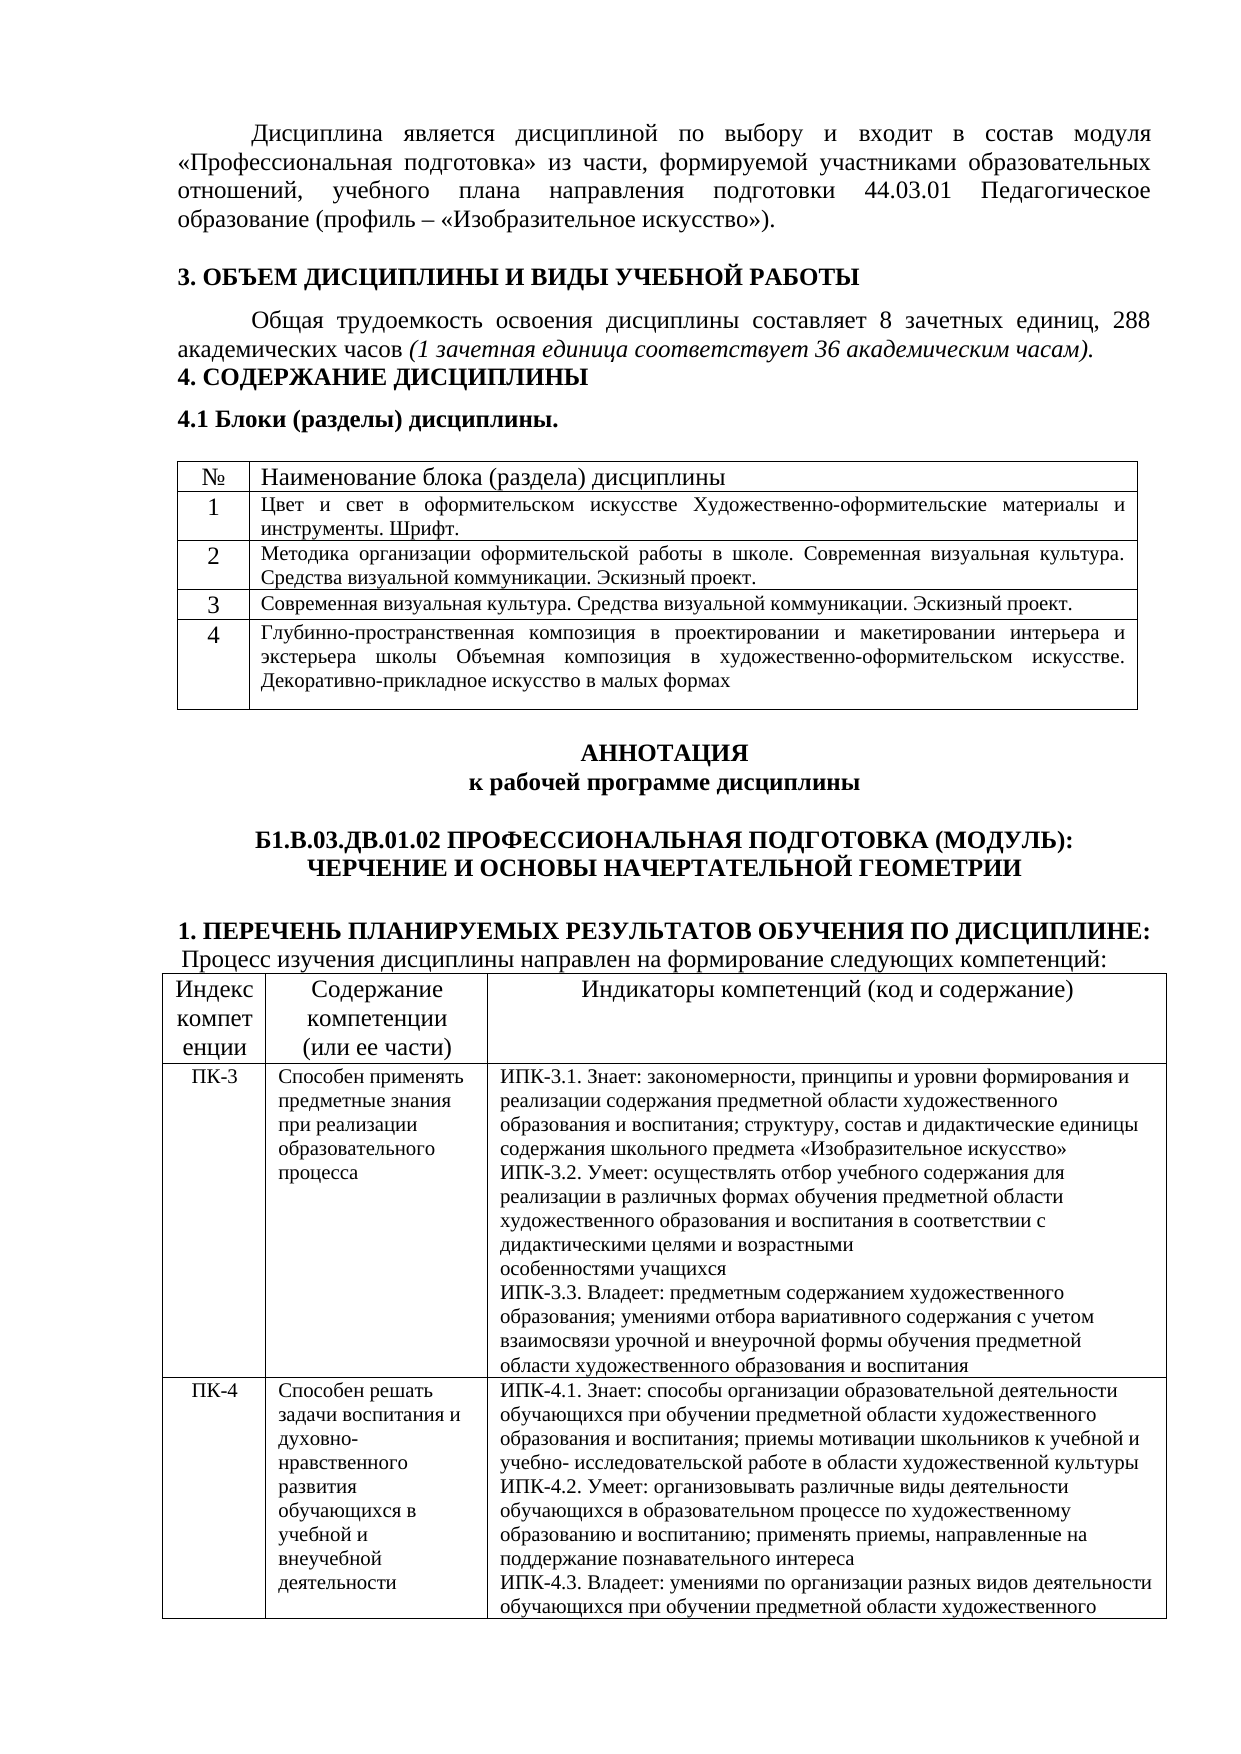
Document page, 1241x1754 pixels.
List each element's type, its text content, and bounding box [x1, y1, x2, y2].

table_cell 1 [178, 492, 249, 540]
table_header Наименование блока (раздела) дисциплины [250, 462, 1137, 491]
text 1. ПЕРЕЧЕНЬ ПЛАНИРУЕМЫХ РЕЗУЛЬТАТОВ ОБУЧЕНИЯ ПО ДИСЦИПЛИНЕ: [177, 916, 1152, 944]
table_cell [266, 1378, 487, 1618]
text АННОТАЦИЯ [177, 738, 1152, 767]
text 4.1 Блоки (разделы) дисциплины. [177, 404, 1152, 432]
table_cell ПК-3 [163, 1064, 265, 1377]
list Процесс изучения дисциплины направлен на формирование следующих компетенций: [181, 944, 1152, 973]
table_header Индекс компетенции [163, 974, 265, 1063]
table_cell Методика организации оформительской работы в школе. Современная визуальная культура. Средства визуальной коммуникации. Эскизный проект. [250, 541, 1137, 589]
table_header Содержание компетенции (или ее части) [266, 974, 487, 1063]
table_cell Цвет и свет в оформительском искусстве Художественно-оформительские материалы и инструменты. Шрифт. [250, 492, 1137, 540]
table_cell 2 [178, 541, 249, 589]
text 3. Объем дисциплины и виды учебной работы [177, 262, 1152, 291]
table_cell 3 [178, 590, 249, 619]
text 4. Содержание дисциплины [177, 362, 1152, 391]
text Б1.В.03.ДВ.01.02 ПРОФЕССИОНАЛЬНАЯ ПОДГОТОВКА (МОДУЛЬ): [177, 825, 1152, 853]
table_cell ИПК-3.1. Знает: закономерности, принципы и уровни формирования и реализации содержания предметной области художественного образования и воспитания; структуру, состав и дидактические единицы содержания школьного предмета «Изобразительное искусство» ИПК-3.2. Умеет: осуществлять отбор учебного содержания для реализации в различных формах обучения предметной области художественного образования и воспитания в соответствии с дидактическими целями и возрастными особенностями учащихся ИПК-3.3. Владеет: предметным содержанием художественного образования; умениями отбора вариативного содержания с учетом взаимосвязи урочной и внеурочной формы обучения предметной области художественного образования и воспитания [488, 1064, 1166, 1377]
text Общая трудоемкость освоения дисциплины составляет 8 зачетных единиц, 288 академических часов (1 зачетная единица соответствует 36 академическим часам). [177, 305, 1152, 362]
table_cell Способен применять предметные знания при реализации образовательного процесса [266, 1064, 487, 1377]
table_header Индикаторы компетенций (код и содержание) [488, 974, 1166, 1063]
text Дисциплина является дисциплиной по выбору и входит в состав модуля «Профессиональная подготовка» из части, формируемой участниками образовательных отношений, учебного плана направления подготовки 44.03.01 Педагогическое образование (профиль – «Изобразительное искусство»). [177, 118, 1152, 233]
table_cell Глубинно-пространственная композиция в проектировании и макетировании интерьера и экстерьера школы Объемная композиция в художественно-оформительском искусстве. Декоративно-прикладное искусство в малых формах [250, 620, 1137, 709]
text к рабочей программе дисциплины [177, 767, 1152, 796]
table_cell 4 [178, 620, 249, 709]
text ЧЕРЧЕНИЕ И ОСНОВЫ НАЧЕРТАТЕЛЬНОЙ ГЕОМЕТРИИ [177, 853, 1152, 882]
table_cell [488, 1378, 1166, 1618]
table_cell Современная визуальная культура. Средства визуальной коммуникации. Эскизный проект. [250, 590, 1137, 619]
table_cell ПК-4 [163, 1378, 265, 1618]
table_header № [178, 462, 249, 491]
